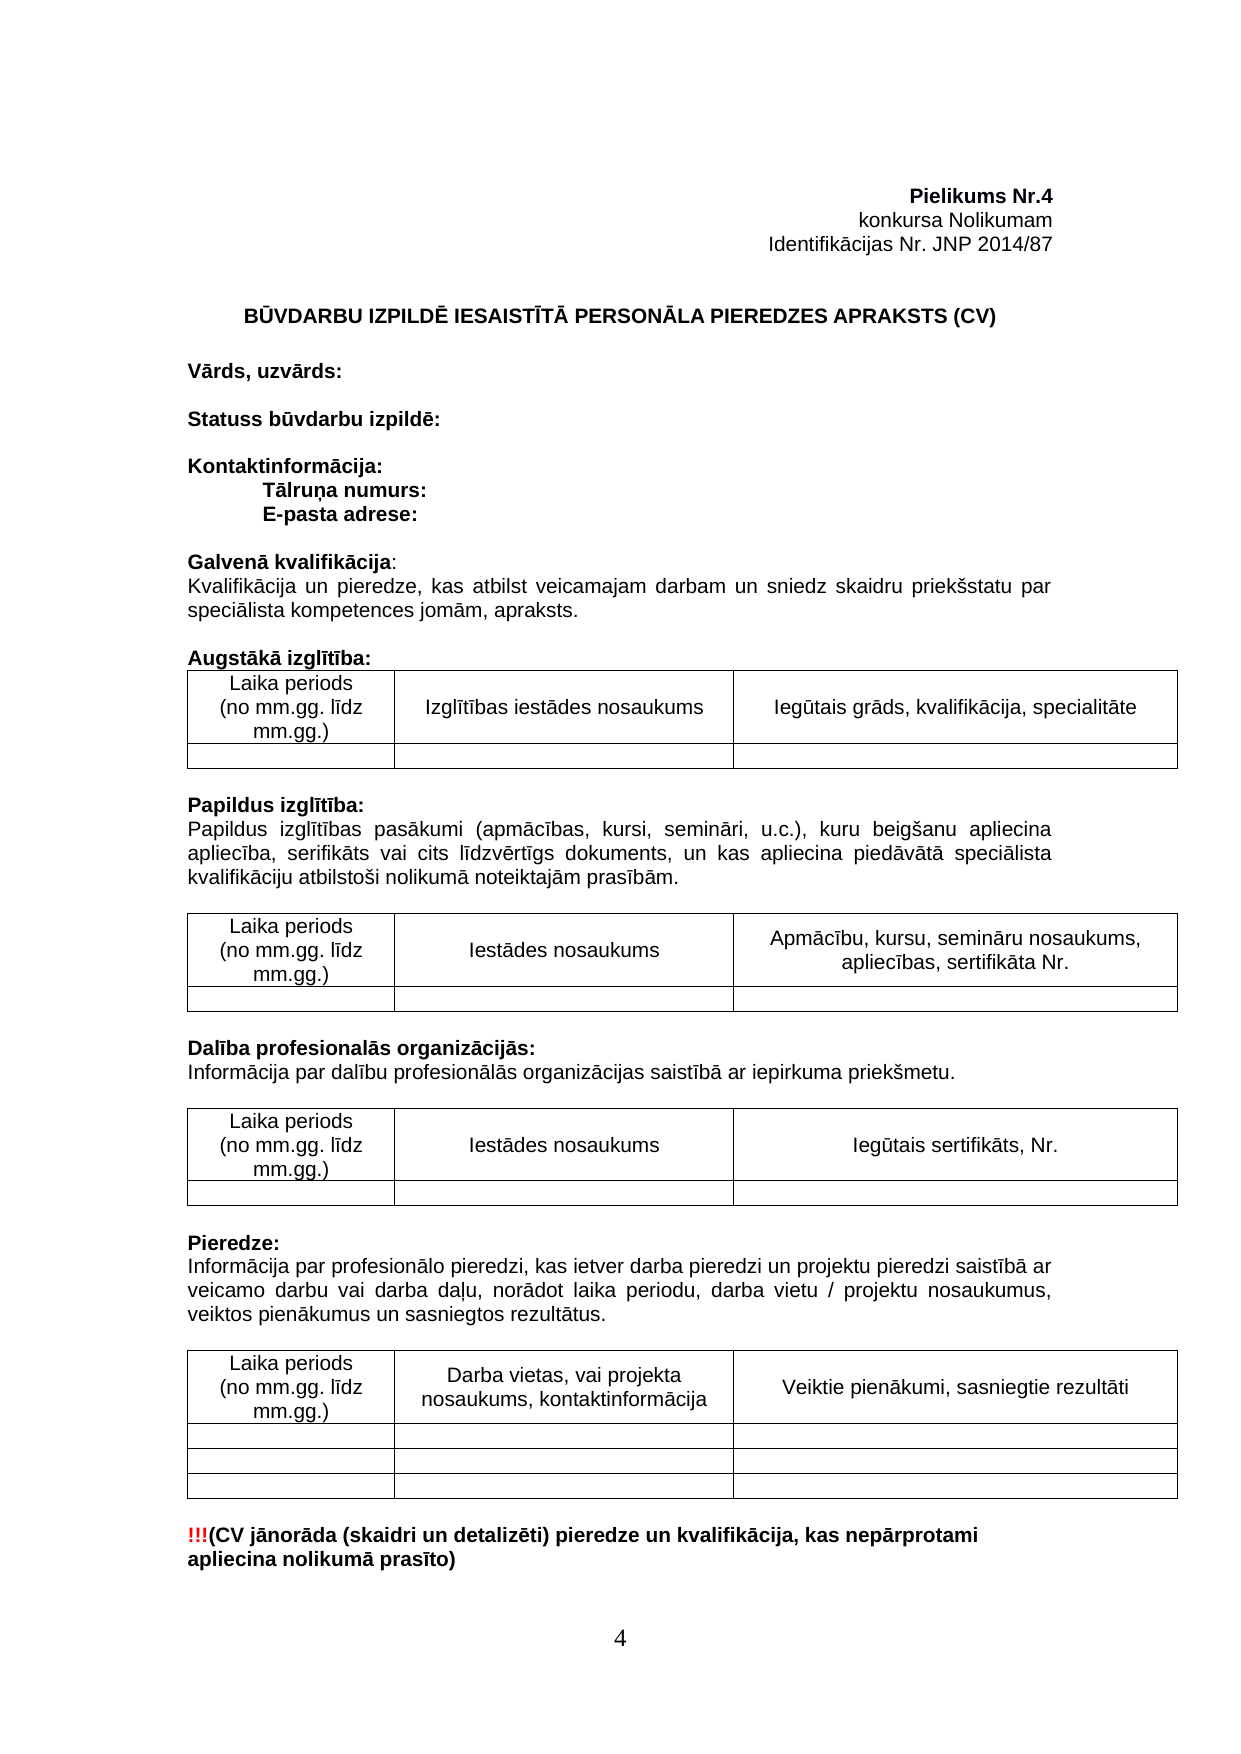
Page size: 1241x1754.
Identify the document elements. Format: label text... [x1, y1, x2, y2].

text Informācija par dalību profesionālās organizācijas saistībā ar iepirkuma priekšmetu. [187, 1059, 1053, 1083]
text BŪVDARBU IZPILDĒ IESAISTĪTĀ PERSONĀLA PIEREDZES APRAKSTS (CV) [187, 304, 1053, 328]
table_cell [188, 987, 394, 1011]
table_cell [395, 1474, 733, 1498]
text Papildus izglītības pasākumi (apmācības, kursi, semināri, u.c.), kuru beigšanu apliecina apliecība, serifikāts vai cits līdzvērtīgs dokuments, un kas apliecina piedāvātā speciālista kvalifikāciju atbilstoši nolikumā noteiktajām prasībām. [187, 817, 1053, 889]
text Identifikācijas Nr. JNP 2014/87 [187, 231, 1053, 255]
text Dalība profesionalās organizācijās: [187, 1036, 1053, 1059]
text Vārds, uzvārds: [187, 358, 1053, 382]
text Pielikums Nr.4 [187, 183, 1053, 207]
text Kvalifikācija un pieredze, kas atbilst veicamajam darbam un sniedz skaidru priekšstatu par speciālista kompetences jomām, apraksts. [187, 574, 1053, 622]
table_cell [188, 1449, 394, 1473]
table_header Izglītības iestādes nosaukums [395, 671, 733, 743]
text Augstākā izglītība: [187, 646, 1053, 670]
table_header Iestādes nosaukums [395, 914, 733, 986]
text E-pasta adrese: [187, 502, 1053, 526]
table_header Laika periods (no mm.gg. līdz mm.gg.) [188, 1351, 394, 1423]
table_cell [734, 1474, 1177, 1498]
text konkursa Nolikumam [187, 207, 1053, 231]
table_cell [734, 1449, 1177, 1473]
table_header Iegūtais grāds, kvalifikācija, specialitāte [734, 671, 1177, 743]
text Papildus izglītība: [187, 793, 1053, 817]
table_header Laika periods (no mm.gg. līdz mm.gg.) [188, 671, 394, 743]
table_cell [188, 744, 394, 768]
table_cell [395, 1181, 733, 1205]
table_header Iestādes nosaukums [395, 1109, 733, 1180]
text Statuss būvdarbu izpildē: [187, 406, 1053, 430]
table_cell [395, 744, 733, 768]
table_cell [734, 744, 1177, 768]
table_cell [188, 1474, 394, 1498]
table_cell [734, 987, 1177, 1011]
text Tālruņa numurs: [187, 478, 1053, 502]
text Informācija par profesionālo pieredzi, kas ietver darba pieredzi un projektu pieredzi saistībā ar veicamo darbu vai darba daļu, norādot laika periodu, darba vietu / projektu nosaukumus, veiktos pienākumus un sasniegtos rezultātus. [187, 1254, 1053, 1326]
text !!!(CV jānorāda (skaidri un detalizēti) pieredze un kvalifikācija, kas nepārprotami apliecina nolikumā prasīto) [187, 1523, 1053, 1571]
table_header Iegūtais sertifikāts, Nr. [734, 1109, 1177, 1180]
text Kontaktinformācija: [187, 454, 1053, 478]
table_cell [395, 987, 733, 1011]
table_header Laika periods (no mm.gg. līdz mm.gg.) [188, 914, 394, 986]
table_cell [395, 1449, 733, 1473]
table_header Laika periods (no mm.gg. līdz mm.gg.) [188, 1109, 394, 1180]
table_cell [734, 1424, 1177, 1448]
table_header Apmācību, kursu, semināru nosaukums, apliecības, sertifikāta Nr. [734, 914, 1177, 986]
table_header Veiktie pienākumi, sasniegtie rezultāti [734, 1351, 1177, 1423]
table_cell [188, 1424, 394, 1448]
table_cell [734, 1181, 1177, 1205]
table_header Darba vietas, vai projekta nosaukums, kontaktinformācija [395, 1351, 733, 1423]
text Pieredze: [187, 1230, 1053, 1254]
table_cell [395, 1424, 733, 1448]
table_cell [188, 1181, 394, 1205]
text Galvenā kvalifikācija: [187, 550, 1053, 574]
